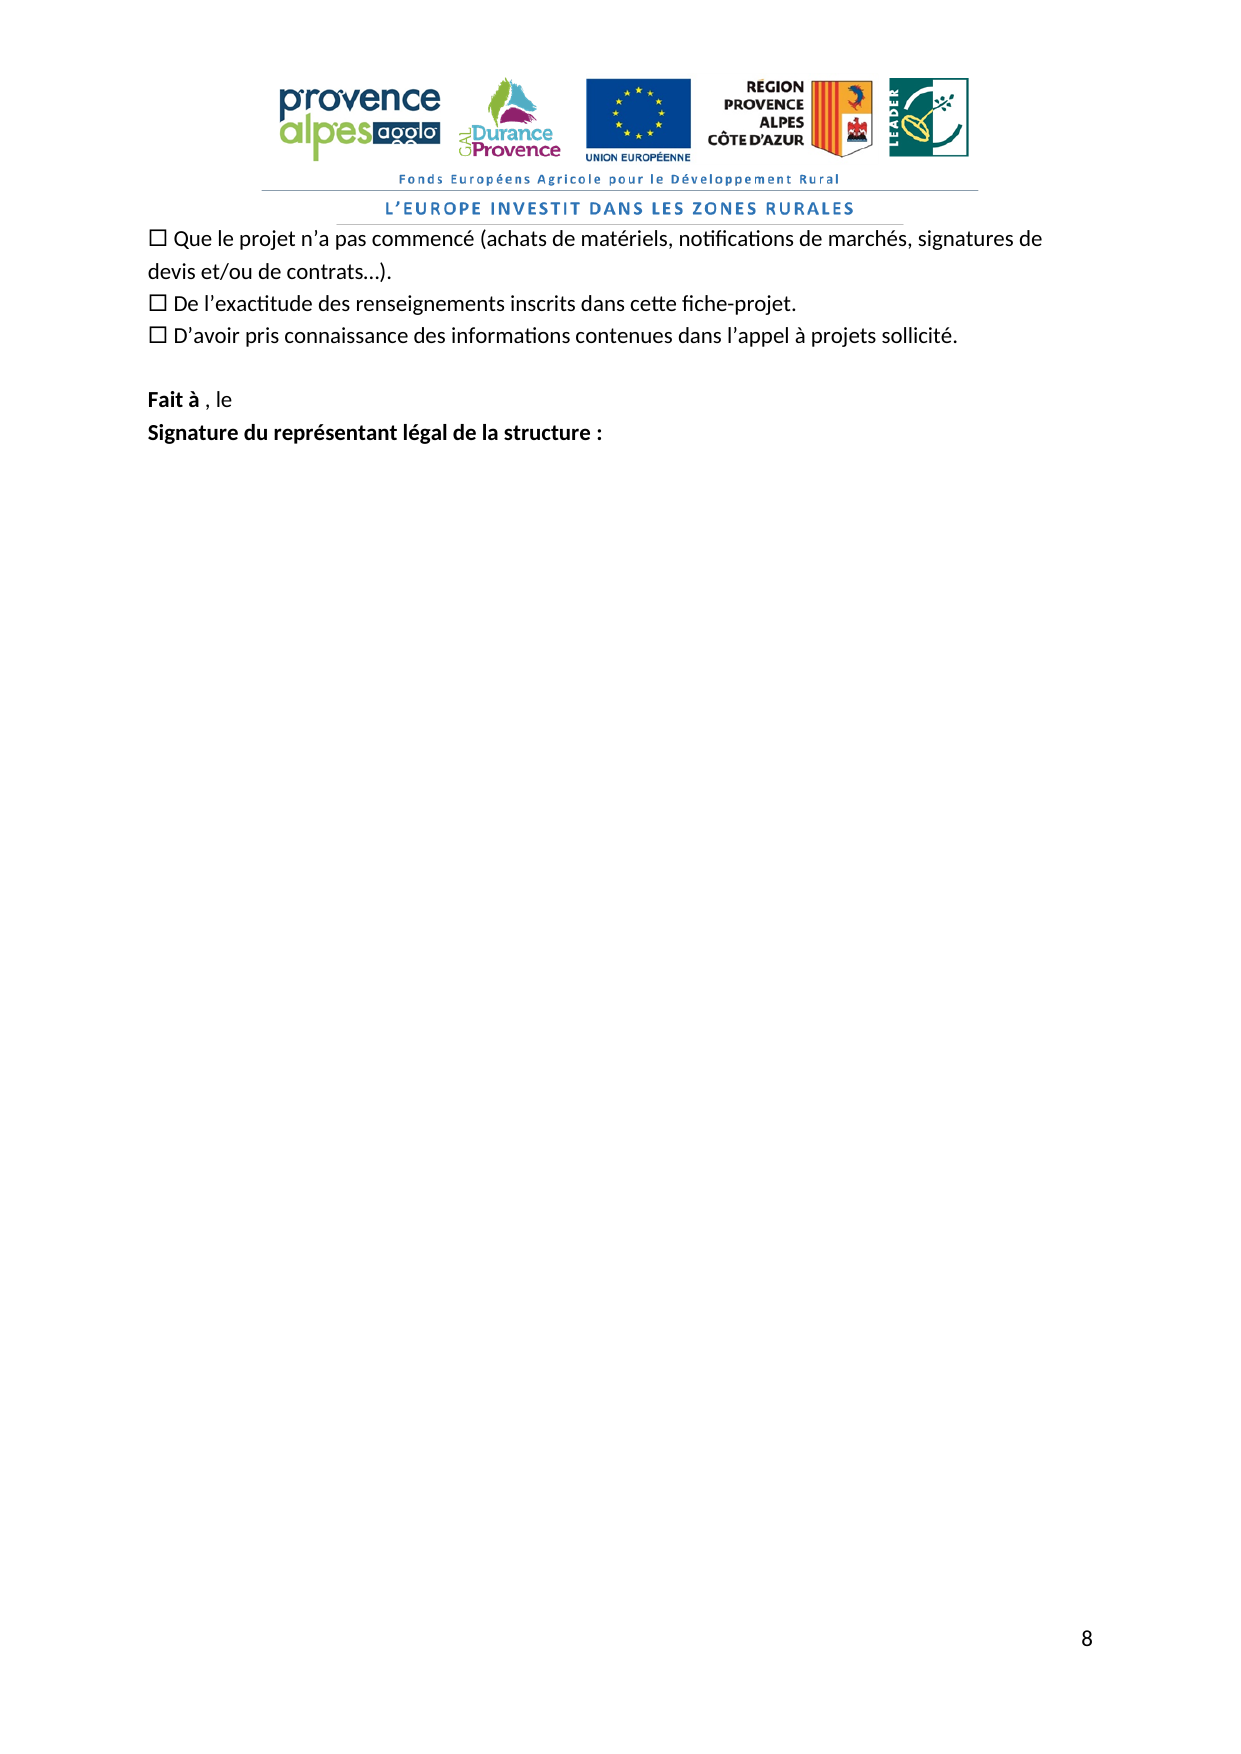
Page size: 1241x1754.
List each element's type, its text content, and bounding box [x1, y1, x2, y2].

text Signature du représentant légal de la structure : [148, 418, 1093, 446]
text D’avoir pris connaissance des informations contenues dans l’appel à projets sollicité. [148, 321, 1093, 349]
text Fait à , le [148, 386, 1093, 413]
text Que le projet n’a pas commencé (achats de matériels, notifications de marchés, signatures de devis et/ou de contrats…). [148, 224, 1093, 285]
text De l’exactitude des renseignements inscrits dans cette fiche-projet. [148, 289, 1093, 317]
picture [261, 73, 979, 225]
